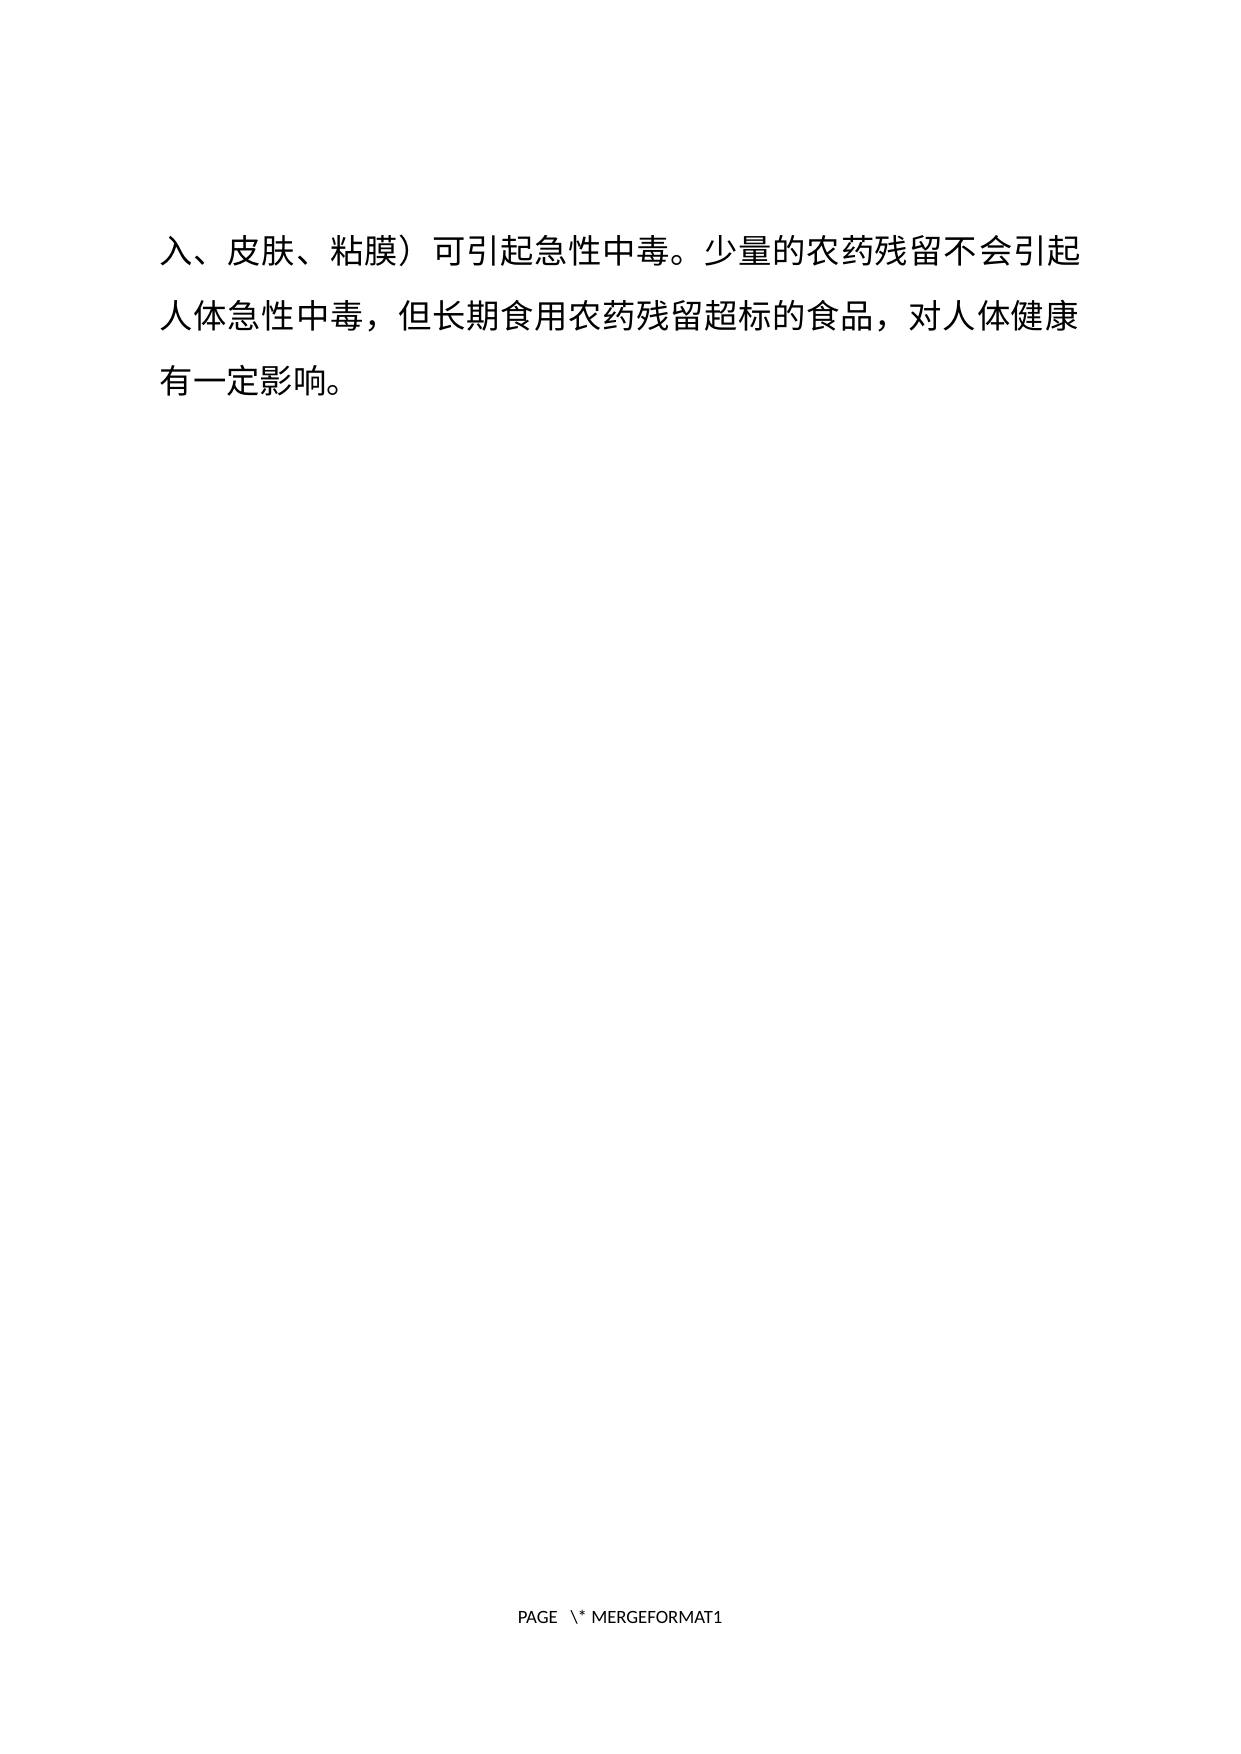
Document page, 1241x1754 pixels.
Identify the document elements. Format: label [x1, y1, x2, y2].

text [159, 217, 1081, 412]
